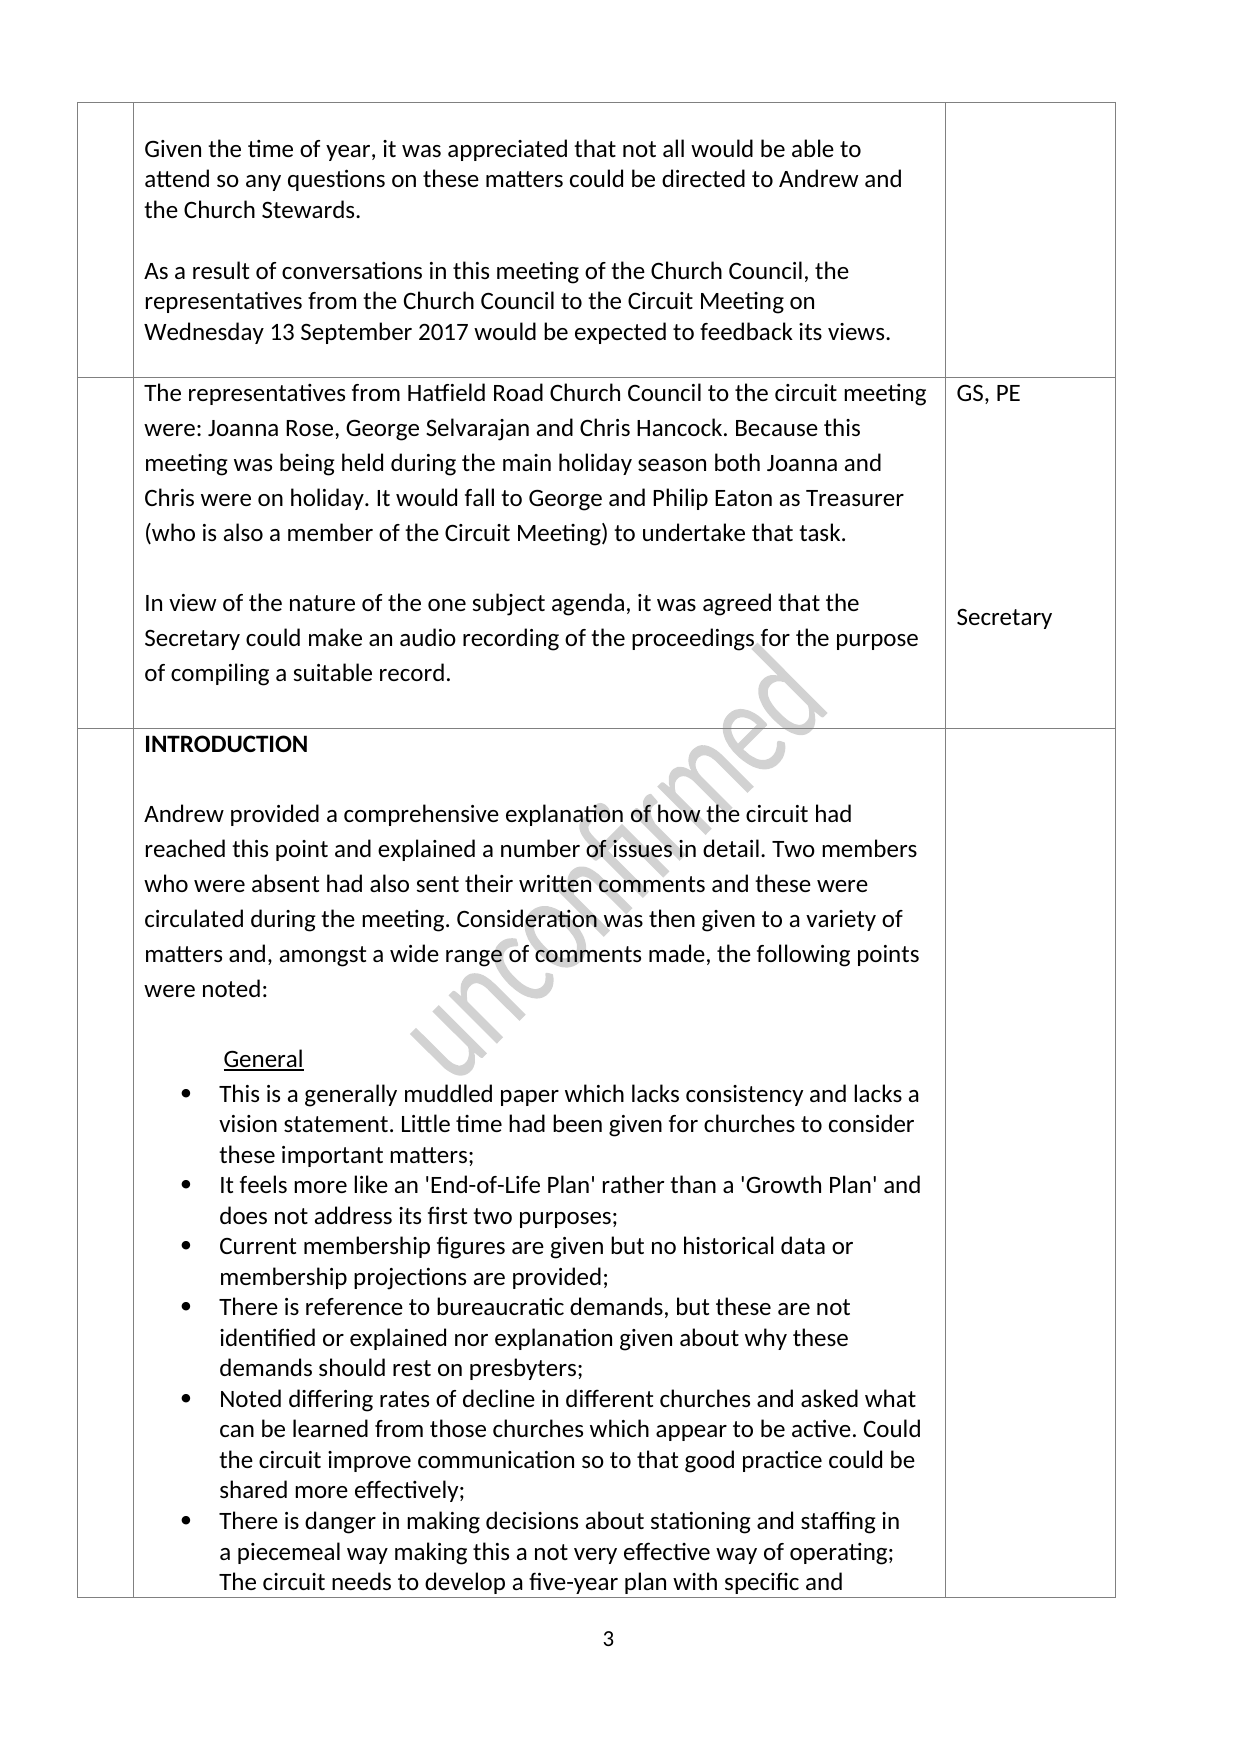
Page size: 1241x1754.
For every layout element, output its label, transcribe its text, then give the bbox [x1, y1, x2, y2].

table_cell GS, PE Secretary [946, 378, 1115, 727]
table_cell [78, 378, 133, 727]
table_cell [134, 729, 945, 1597]
table_cell 4 [78, 103, 133, 377]
table_cell The representatives from Hatfield Road Church Council to the circuit meeting were: Joanna Rose, George Selvarajan and Chris Hancock. Because this meeting was being held during the main holiday season both Joanna and Chris were on holiday. It would fall to George and Philip Eaton as Treasurer (who is also a member of the Circuit Meeting) to undertake that task. In view of the nature of the one subject agenda, it was agreed that the Secretary could make an audio recording of the proceedings for the purpose of compiling a suitable record. [134, 378, 945, 727]
table_cell [946, 729, 1115, 1597]
table_cell [78, 729, 133, 1597]
table_cell [946, 103, 1115, 377]
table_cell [134, 103, 945, 377]
